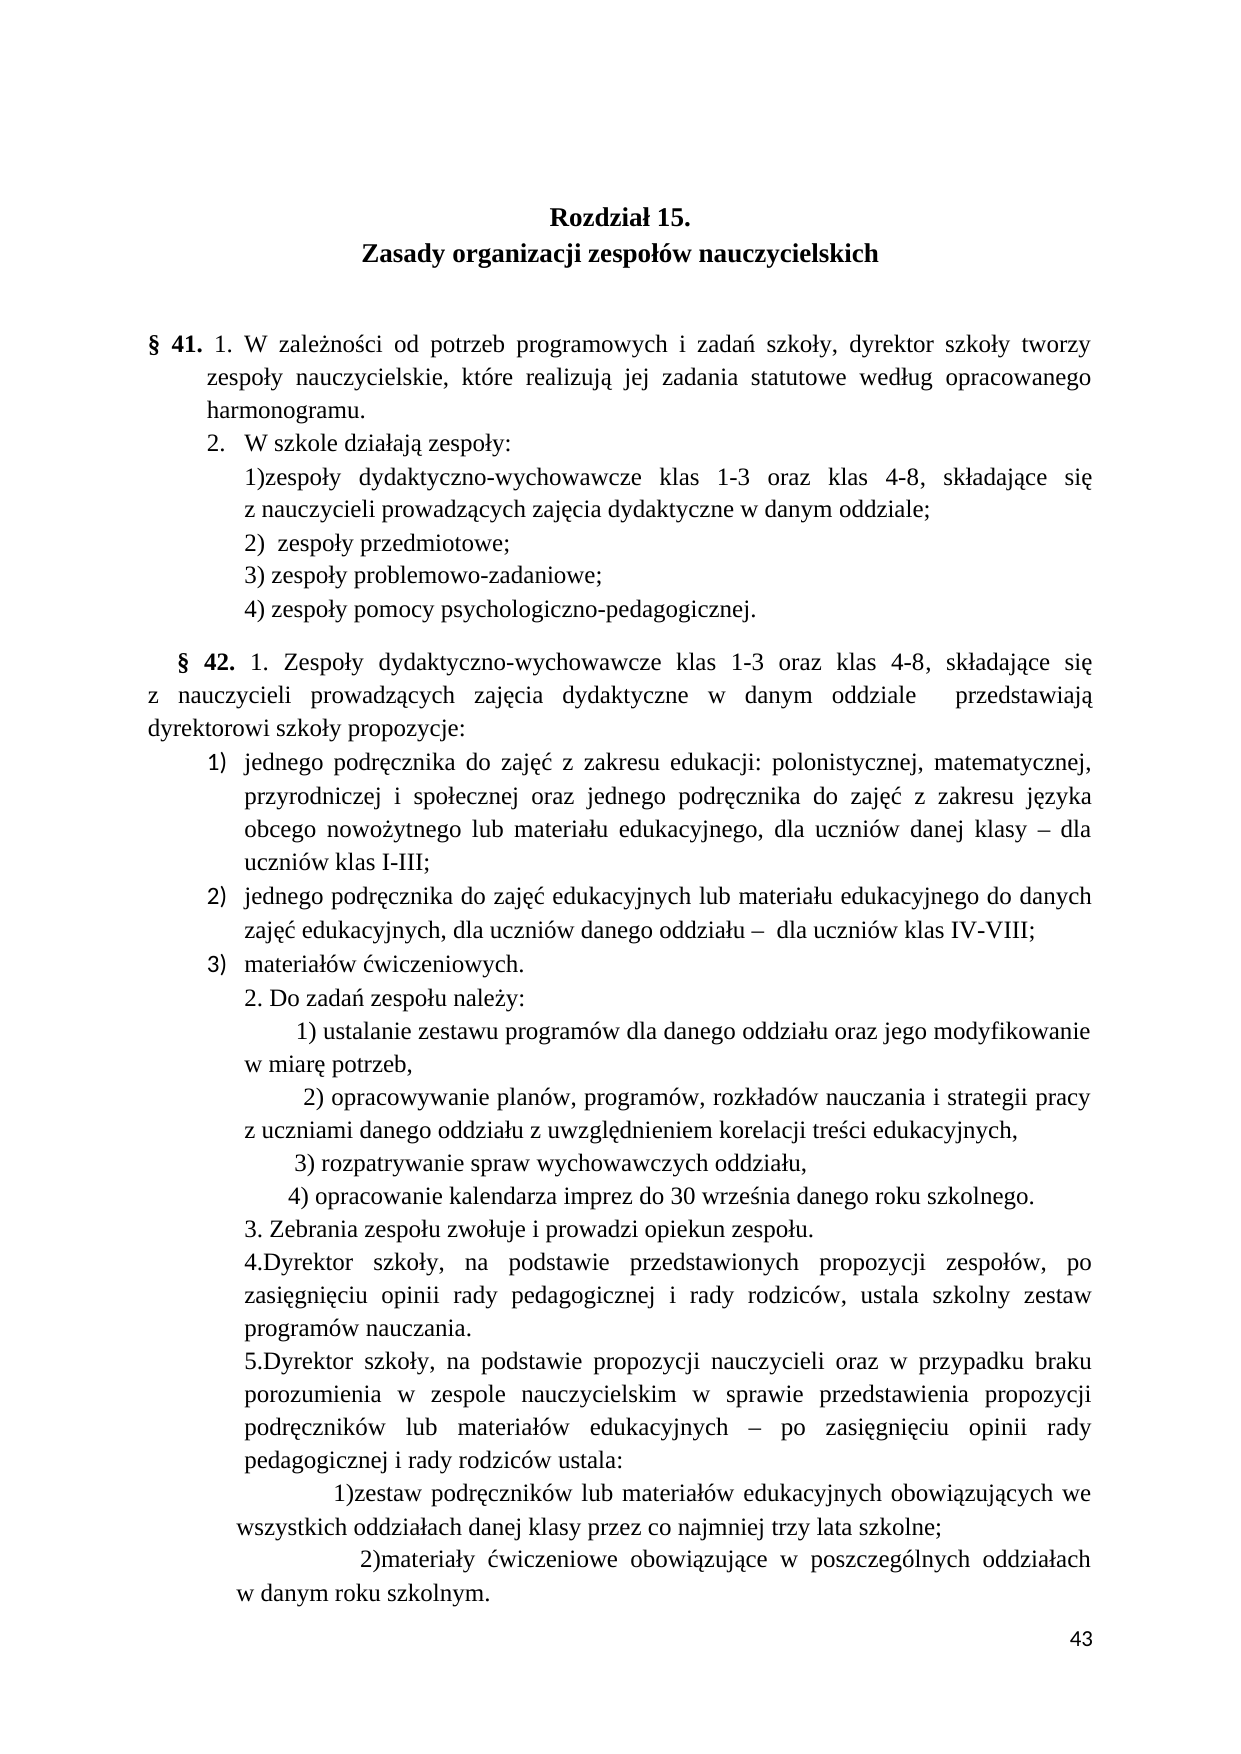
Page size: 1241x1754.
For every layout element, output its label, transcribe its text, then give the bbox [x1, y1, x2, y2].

list 2) zespoły przedmiotowe; [244, 528, 1093, 556]
list 4) opracowanie kalendarza imprez do 30 września danego roku szkolnego. [244, 1181, 1093, 1210]
subtitle Rozdział 15. Zasady organizacji zespołów nauczycielskich [148, 201, 1093, 268]
list 4.Dyrektor szkoły, na podstawie przedstawionych propozycji zespołów, po zasięgnięciu opinii rady pedagogicznej i rady rodziców, ustala szkolny zestaw programów nauczania. [244, 1247, 1093, 1342]
list 1)zestaw podręczników lub materiałów edukacyjnych obowiązujących we wszystkich oddziałach danej klasy przez co najmniej trzy lata szkolne; [236, 1478, 1093, 1540]
list 5.Dyrektor szkoły, na podstawie propozycji nauczycieli oraz w przypadku braku porozumienia w zespole nauczycielskim w sprawie przedstawienia propozycji podręczników lub materiałów edukacyjnych – po zasięgnięciu opinii rady pedagogicznej i rady rodziców ustala: [244, 1346, 1093, 1474]
list 3) rozpatrywanie spraw wychowawczych oddziału, [244, 1148, 1093, 1177]
list 1)zespoły dydaktyczno-wychowawcze klas 1-3 oraz klas 4-8, składające się z nauczycieli prowadzących zajęcia dydaktyczne w danym oddziale; [244, 462, 1093, 523]
list 2. Do zadań zespołu należy: [244, 983, 1093, 1012]
list materiałów ćwiczeniowych. [207, 948, 1093, 979]
list 3) zespoły problemowo-zadaniowe; [244, 561, 1093, 589]
list § 41. 1. W zależności od potrzeb programowych i zadań szkoły, dyrektor szkoły tworzy zespoły nauczycielskie, które realizują jej zadania statutowe według opracowanego harmonogramu. [148, 329, 1093, 424]
list jednego podręcznika do zajęć edukacyjnych lub materiału edukacyjnego do danych zajęć edukacyjnych, dla uczniów danego oddziału – dla uczniów klas IV-VIII; [207, 880, 1093, 944]
list 3. Zebrania zespołu zwołuje i prowadzi opiekun zespołu. [244, 1214, 1093, 1243]
list 2)materiały ćwiczeniowe obowiązujące w poszczególnych oddziałach w danym roku szkolnym. [236, 1544, 1093, 1606]
list 4) zespoły pomocy psychologiczno-pedagogicznej. [244, 594, 1093, 622]
list W szkole działają zespoły: [207, 428, 1093, 457]
text § 42. 1. Zespoły dydaktyczno-wychowawcze klas 1-3 oraz klas 4-8, składające się z nauczycieli prowadzących zajęcia dydaktyczne w danym oddziale przedstawiają dyrektorowi szkoły propozycje: [148, 647, 1093, 742]
list 2) opracowywanie planów, programów, rozkładów nauczania i strategii pracy z uczniami danego oddziału z uwzględnieniem korelacji treści edukacyjnych, [244, 1082, 1093, 1144]
list jednego podręcznika do zajęć z zakresu edukacji: polonistycznej, matematycznej, przyrodniczej i społecznej oraz jednego podręcznika do zajęć z zakresu języka obcego nowożytnego lub materiału edukacyjnego, dla uczniów danej klasy – dla uczniów klas I-III; [207, 747, 1093, 876]
list 1) ustalanie zestawu programów dla danego oddziału oraz jego modyfikowanie w miarę potrzeb, [244, 1016, 1093, 1078]
